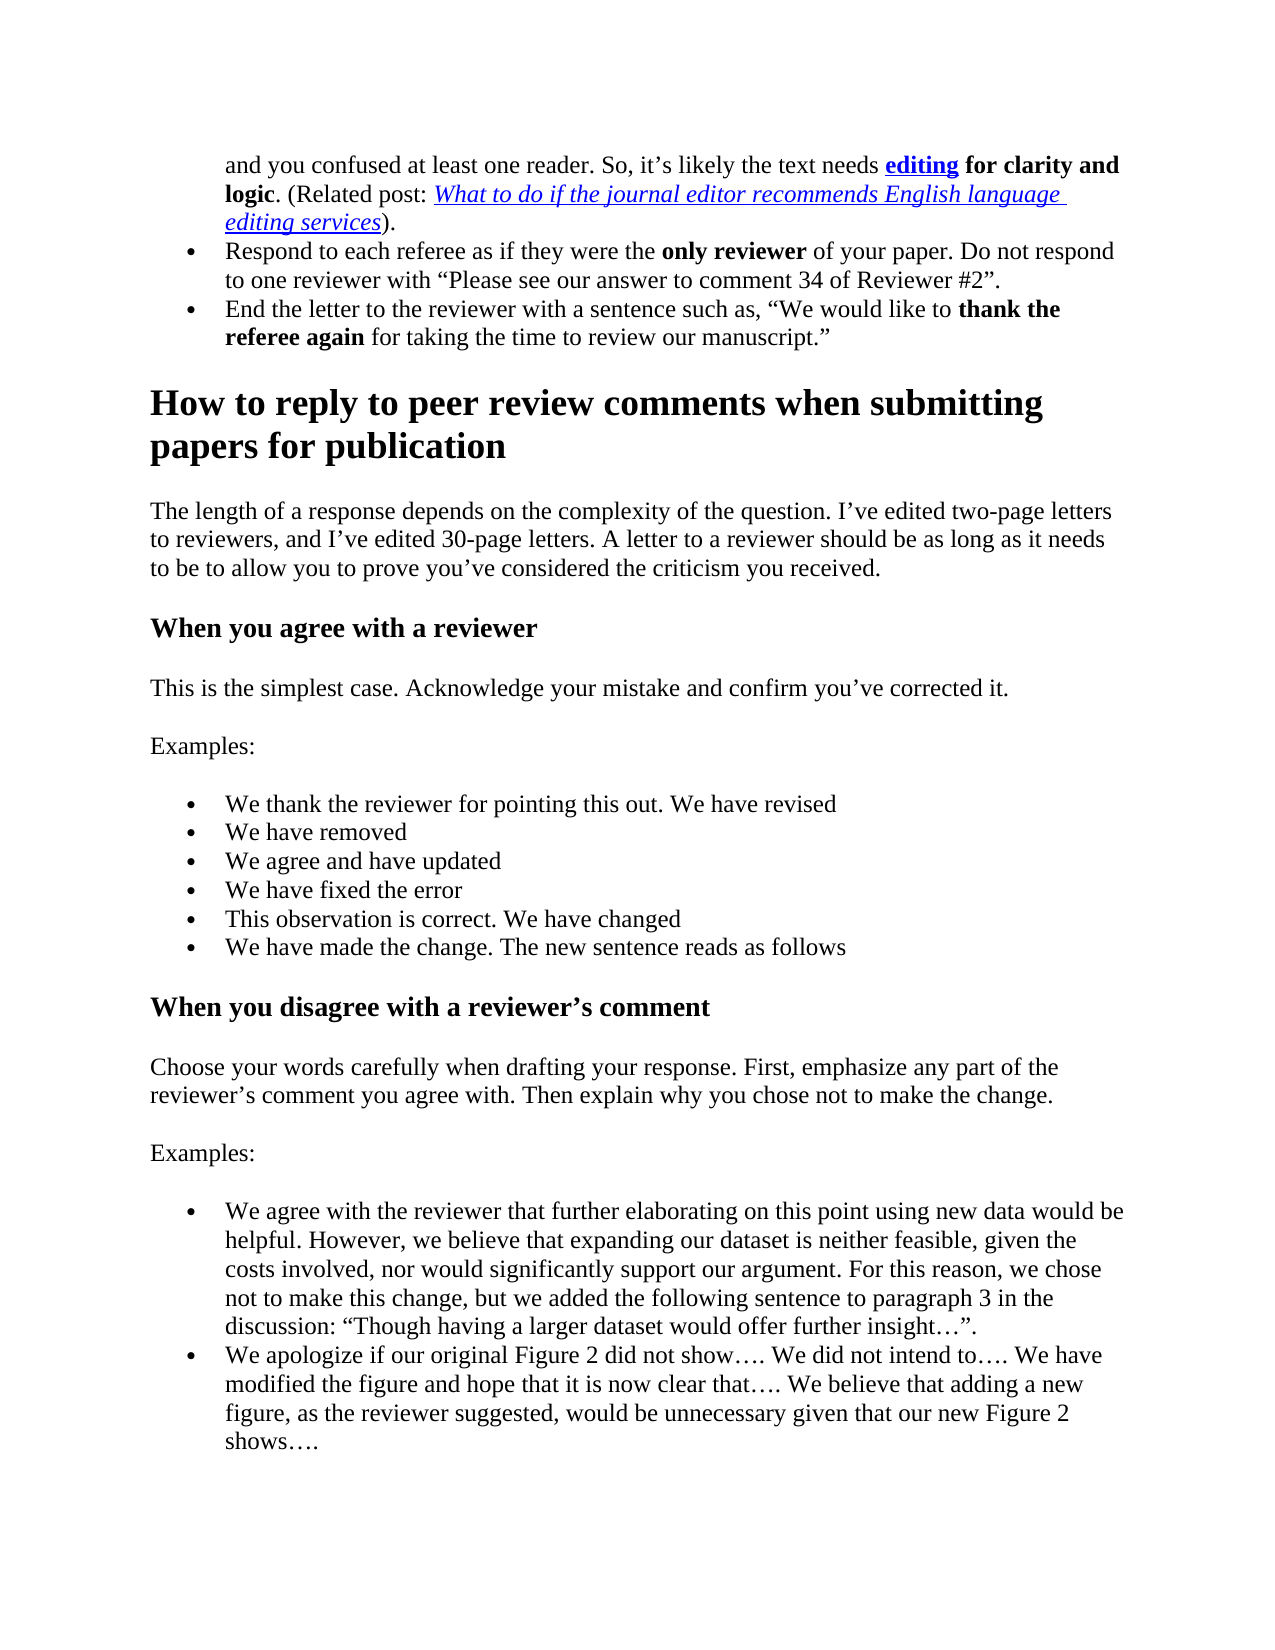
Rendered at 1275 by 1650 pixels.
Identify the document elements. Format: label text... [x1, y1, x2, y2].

text When you agree with a reviewer [150, 611, 1125, 644]
list Respond to each referee as if they were the only reviewer of your paper. Do not respond to one reviewer with “Please see our answer to comment 34 of Reviewer #2”. [187, 236, 1125, 294]
text When you disagree with a reviewer’s comment [150, 990, 1125, 1023]
list We agree and have updated [187, 846, 1125, 875]
list End the letter to the reviewer with a sentence such as, “We would like to thank the referee again for taking the time to review our manuscript.” [187, 294, 1125, 351]
text The length of a response depends on the complexity of the question. I’ve edited two-page letters to reviewers, and I’ve edited 30-page letters. A letter to a reviewer should be as long as it needs to be to allow you to prove you’ve considered the criticism you received. [150, 496, 1125, 582]
list We have removed [187, 817, 1125, 846]
list We have fixed the error [187, 875, 1125, 904]
text Examples: [150, 731, 1125, 759]
list We agree with the reviewer that further elaborating on this point using new data would be helpful. However, we believe that expanding our dataset is neither feasible, given the costs involved, nor would significantly support our argument. For this reason, we chose not to make this change, but we added the following sentence to paragraph 3 in the discussion: “Though having a larger dataset would offer further insight…”. [187, 1196, 1125, 1340]
text Examples: [150, 1138, 1125, 1167]
list This observation is correct. We have changed [187, 904, 1125, 932]
list We have made the change. The new sentence reads as follows [187, 932, 1125, 961]
list We apologize if our original Figure 2 did not show…. We did not intend to…. We have modified the figure and hope that it is now clear that…. We believe that adding a new figure, as the reviewer suggested, would be unnecessary given that our new Figure 2 shows…. [187, 1340, 1125, 1455]
text This is the simplest case. Acknowledge your mistake and confirm you’ve corrected it. [150, 673, 1125, 702]
text Choose your words carefully when drafting your response. First, emphasize any part of the reviewer’s comment you agree with. Then explain why you chose not to make the change. [150, 1052, 1125, 1109]
text How to reply to peer review comments when submitting papers for publication [150, 380, 1125, 467]
list We thank the reviewer for pointing this out. We have revised [187, 789, 1125, 817]
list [187, 150, 1125, 236]
